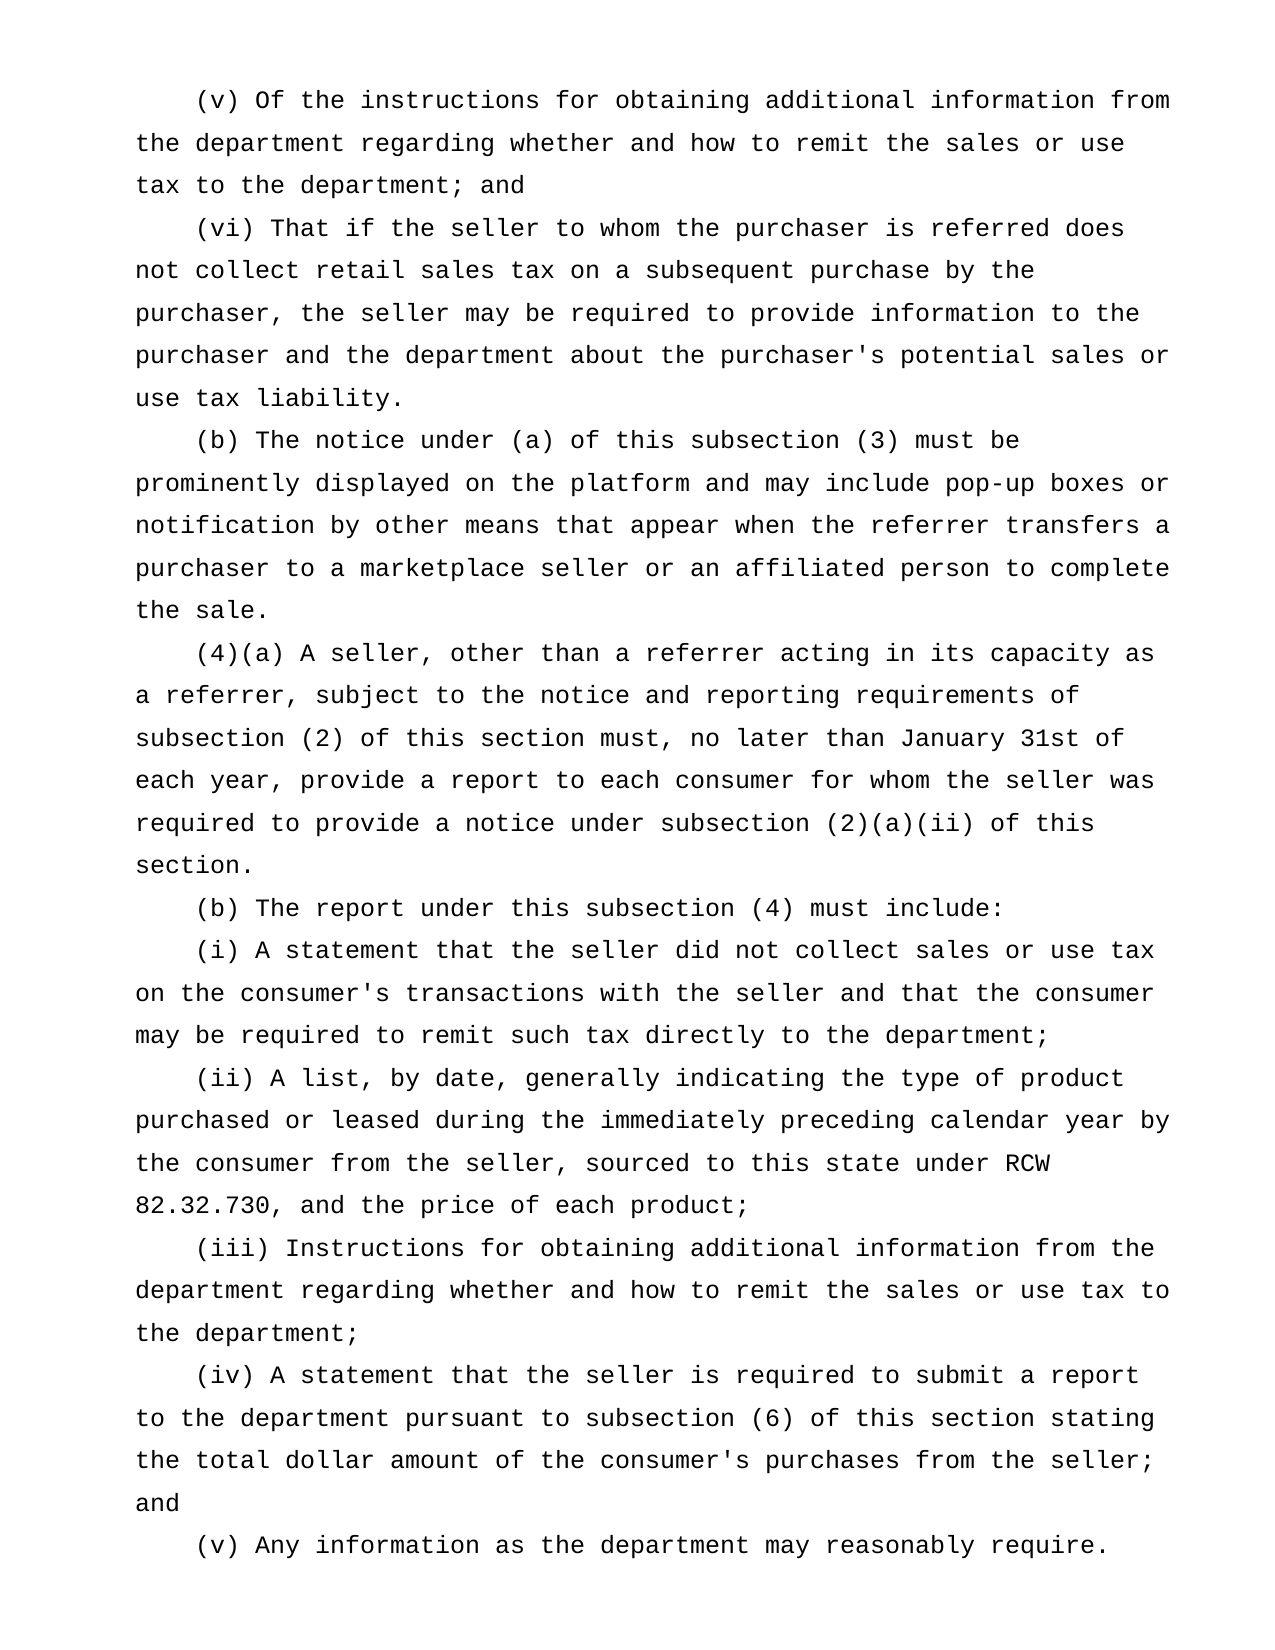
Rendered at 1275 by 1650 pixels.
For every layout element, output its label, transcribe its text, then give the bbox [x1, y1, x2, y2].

text (iii) Instructions for obtaining additional information from the department regarding whether and how to remit the sales or use tax to the department; [135, 1222, 1170, 1350]
text (b) The notice under (a) of this subsection (3) must be prominently displayed on the platform and may include pop-up boxes or notification by other means that appear when the referrer transfers a purchaser to a marketplace seller or an affiliated person to complete the sale. [135, 415, 1170, 627]
text (ii) A list, by date, generally indicating the type of product purchased or leased during the immediately preceding calendar year by the consumer from the seller, sourced to this state under RCW 82.32.730, and the price of each product; [135, 1052, 1170, 1222]
text (v) Of the instructions for obtaining additional information from the department regarding whether and how to remit the sales or use tax to the department; and [135, 75, 1170, 202]
text (4)(a) A seller, other than a referrer acting in its capacity as a referrer, subject to the notice and reporting requirements of subsection (2) of this section must, no later than January 31st of each year, provide a report to each consumer for whom the seller was required to provide a notice under subsection (2)(a)(ii) of this section. [135, 627, 1170, 882]
text (v) Any information as the department may reasonably require. [135, 1520, 1170, 1562]
text (i) A statement that the seller did not collect sales or use tax on the consumer's transactions with the seller and that the consumer may be required to remit such tax directly to the department; [135, 925, 1170, 1052]
text (b) The report under this subsection (4) must include: [135, 882, 1170, 925]
text (vi) That if the seller to whom the purchaser is referred does not collect retail sales tax on a subsequent purchase by the purchaser, the seller may be required to provide information to the purchaser and the department about the purchaser's potential sales or use tax liability. [135, 202, 1170, 415]
text (iv) A statement that the seller is required to submit a report to the department pursuant to subsection (6) of this section stating the total dollar amount of the consumer's purchases from the seller; and [135, 1350, 1170, 1520]
